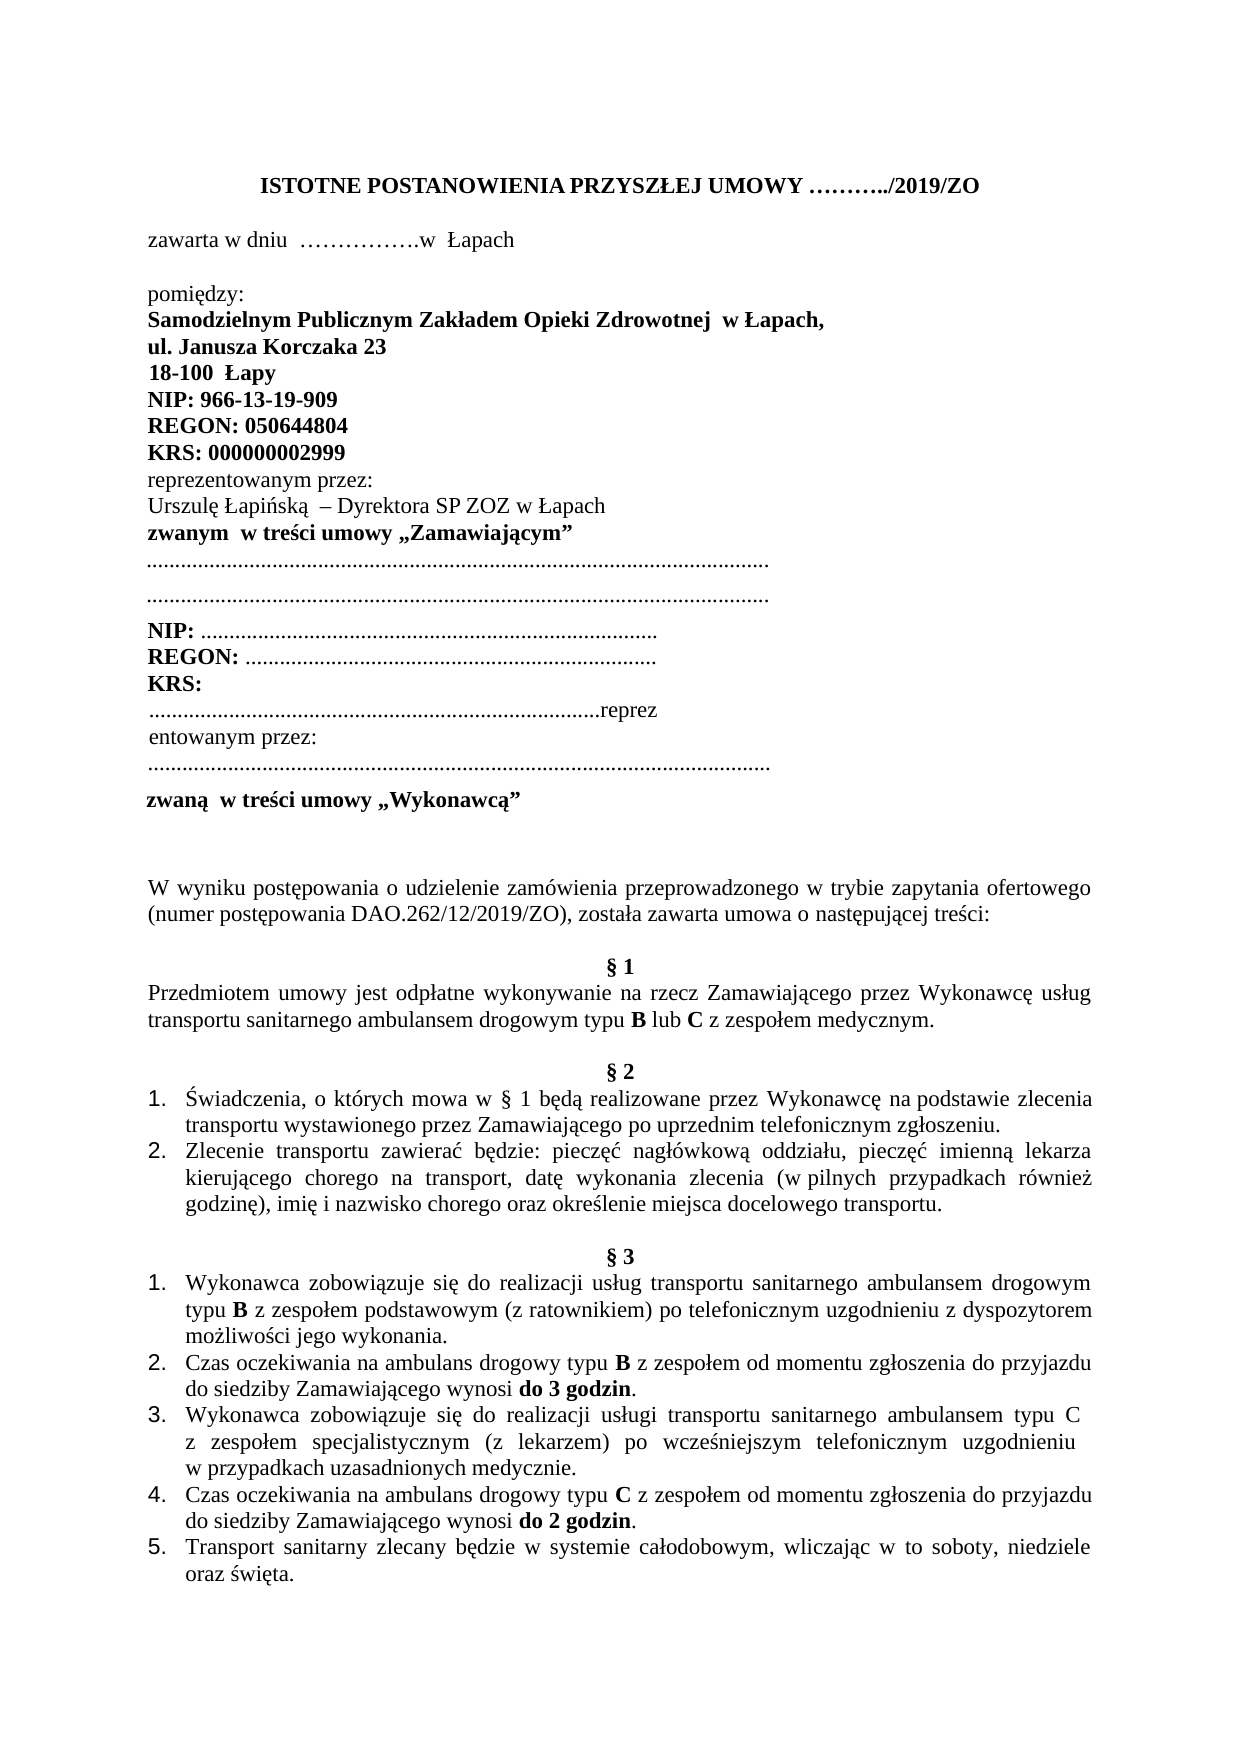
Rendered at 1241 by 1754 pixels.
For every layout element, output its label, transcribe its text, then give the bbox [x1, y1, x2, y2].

text ............................................................................................................. [147, 749, 1091, 776]
list Czas oczekiwania na ambulans drogowy typu B z zespołem od momentu zgłoszenia do przyjazdu do siedziby Zamawiającego wynosi do 3 godzin. [148, 1348, 1093, 1401]
text KRS: ...............................................................................reprezentowanym przez: [147, 670, 663, 749]
text zawarta w dniu …………….w Łapach [148, 226, 1093, 253]
text § 3 [148, 1243, 1093, 1269]
title Wykonawca zobowiązuje się do realizacji usług transportu sanitarnego ambulansem drogowym typu B z zespołem podstawowym (z ratownikiem) po telefonicznym uzgodnieniu z dyspozytorem możliwości jego wykonania. [148, 1269, 1093, 1348]
text NIP: ................................................................................ [147, 617, 1091, 643]
list Czas oczekiwania na ambulans drogowy typu C z zespołem od momentu zgłoszenia do przyjazdu do siedziby Zamawiającego wynosi do 2 godzin. [148, 1481, 1093, 1533]
text § 2 [148, 1058, 1093, 1085]
text NIP: 966-13-19-909 [147, 386, 1091, 412]
list Transport sanitarny zlecany będzie w systemie całodobowym, wliczając w to soboty, niedziele oraz święta. [148, 1533, 1093, 1586]
title Świadczenia, o których mowa w § 1 będą realizowane przez Wykonawcę na podstawie zlecenia transportu wystawionego przez Zamawiającego po uprzednim telefonicznym zgłoszeniu. [148, 1085, 1093, 1137]
text § 1 [148, 953, 1093, 979]
list Wykonawca zobowiązuje się do realizacji usługi transportu sanitarnego ambulansem typu C z zespołem specjalistycznym (z lekarzem) po wcześniejszym telefonicznym uzgodnieniu w przypadkach uzasadnionych medycznie. [148, 1401, 1093, 1481]
text REGON: ........................................................................ [147, 643, 1091, 670]
title Zlecenie transportu zawierać będzie: pieczęć nagłówkową oddziału, pieczęć imienną lekarza kierującego chorego na transport, datę wykonania zlecenia (w pilnych przypadkach również godzinę), imię i nazwisko chorego oraz określenie miejsca docelowego transportu. [148, 1137, 1093, 1217]
text ............................................................................................................. [146, 546, 1093, 572]
text zwanym w treści umowy „Zamawiającym” [147, 519, 849, 546]
text Samodzielnym Publicznym Zakładem Opieki Zdrowotnej w Łapach, [147, 306, 1033, 333]
text Urszulę Łapińską – Dyrektora SP ZOZ w Łapach [147, 493, 849, 519]
text ............................................................................................................. [146, 581, 1093, 608]
text ISTOTNE POSTANOWIENIA PRZYSZŁEJ UMOWY ………../2019/ZO [148, 172, 1093, 199]
text W wyniku postępowania o udzielenie zamówienia przeprowadzonego w trybie zapytania ofertowego (numer postępowania DAO.262/12/2019/ZO), została zawarta umowa o następującej treści: [148, 874, 1093, 927]
text ul. Janusza Korczaka 23 18-100 Łapy [147, 333, 856, 386]
text pomiędzy: [147, 280, 856, 306]
text zwaną w treści umowy „Wykonawcą” [146, 786, 1093, 812]
text reprezentowanym przez: [147, 466, 451, 492]
text Przedmiotem umowy jest odpłatne wykonywanie na rzecz Zamawiającego przez Wykonawcę usług transportu sanitarnego ambulansem drogowym typu B lub C z zespołem medycznym. [148, 979, 1093, 1032]
text KRS: 000000002999 [147, 439, 451, 466]
text REGON: 050644804 [147, 413, 1091, 439]
